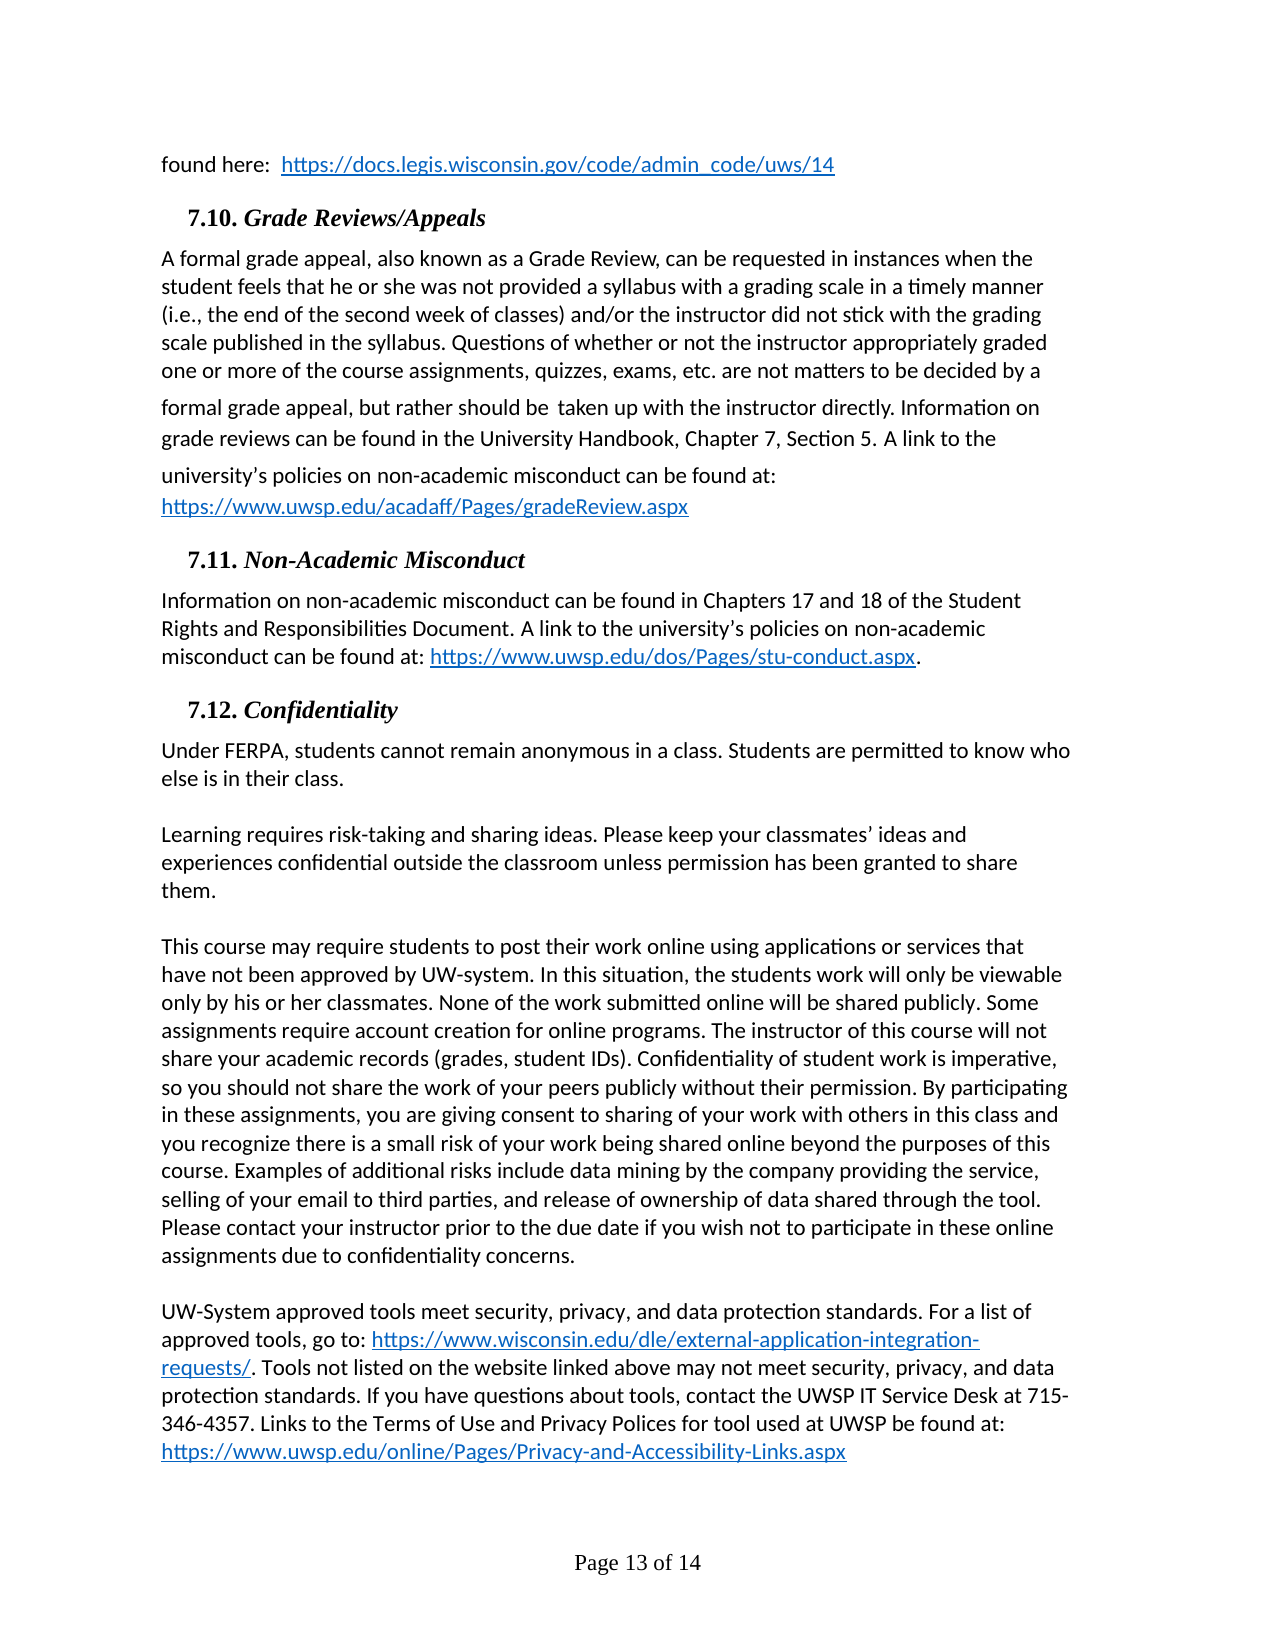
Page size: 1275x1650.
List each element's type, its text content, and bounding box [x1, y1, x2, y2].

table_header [150, 736, 1084, 1493]
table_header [150, 150, 1084, 178]
subtitle Confidentiality [187, 695, 1125, 724]
subtitle Grade Reviews/Appeals [187, 203, 1125, 232]
table_header Information on non-academic misconduct can be found in Chapters 17 and 18 of the Student Rights and Responsibilities Document. A link to the university’s policies on non-academic misconduct can be found at: https://www.uwsp.edu/dos/Pages/stu-conduct.aspx. [150, 586, 1084, 670]
table_header A formal grade appeal, also known as a Grade Review, can be requested in instances when the student feels that he or she was not provided a syllabus with a grading scale in a timely manner (i.e., the end of the second week of classes) and/or the instructor did not stick with the grading scale published in the syllabus. Questions of whether or not the instructor appropriately graded one or more of the course assignments, quizzes, exams, etc. are not matters to be decided by a formal grade appeal, but rather should be taken up with the instructor directly. Information on grade reviews can be found in the University Handbook, Chapter 7, Section 5. A link to the university’s policies on non-academic misconduct can be found at: https://www.uwsp.edu/acadaff/Pages/gradeReview.aspx [150, 244, 1084, 520]
subtitle Non-Academic Misconduct [187, 545, 1125, 573]
